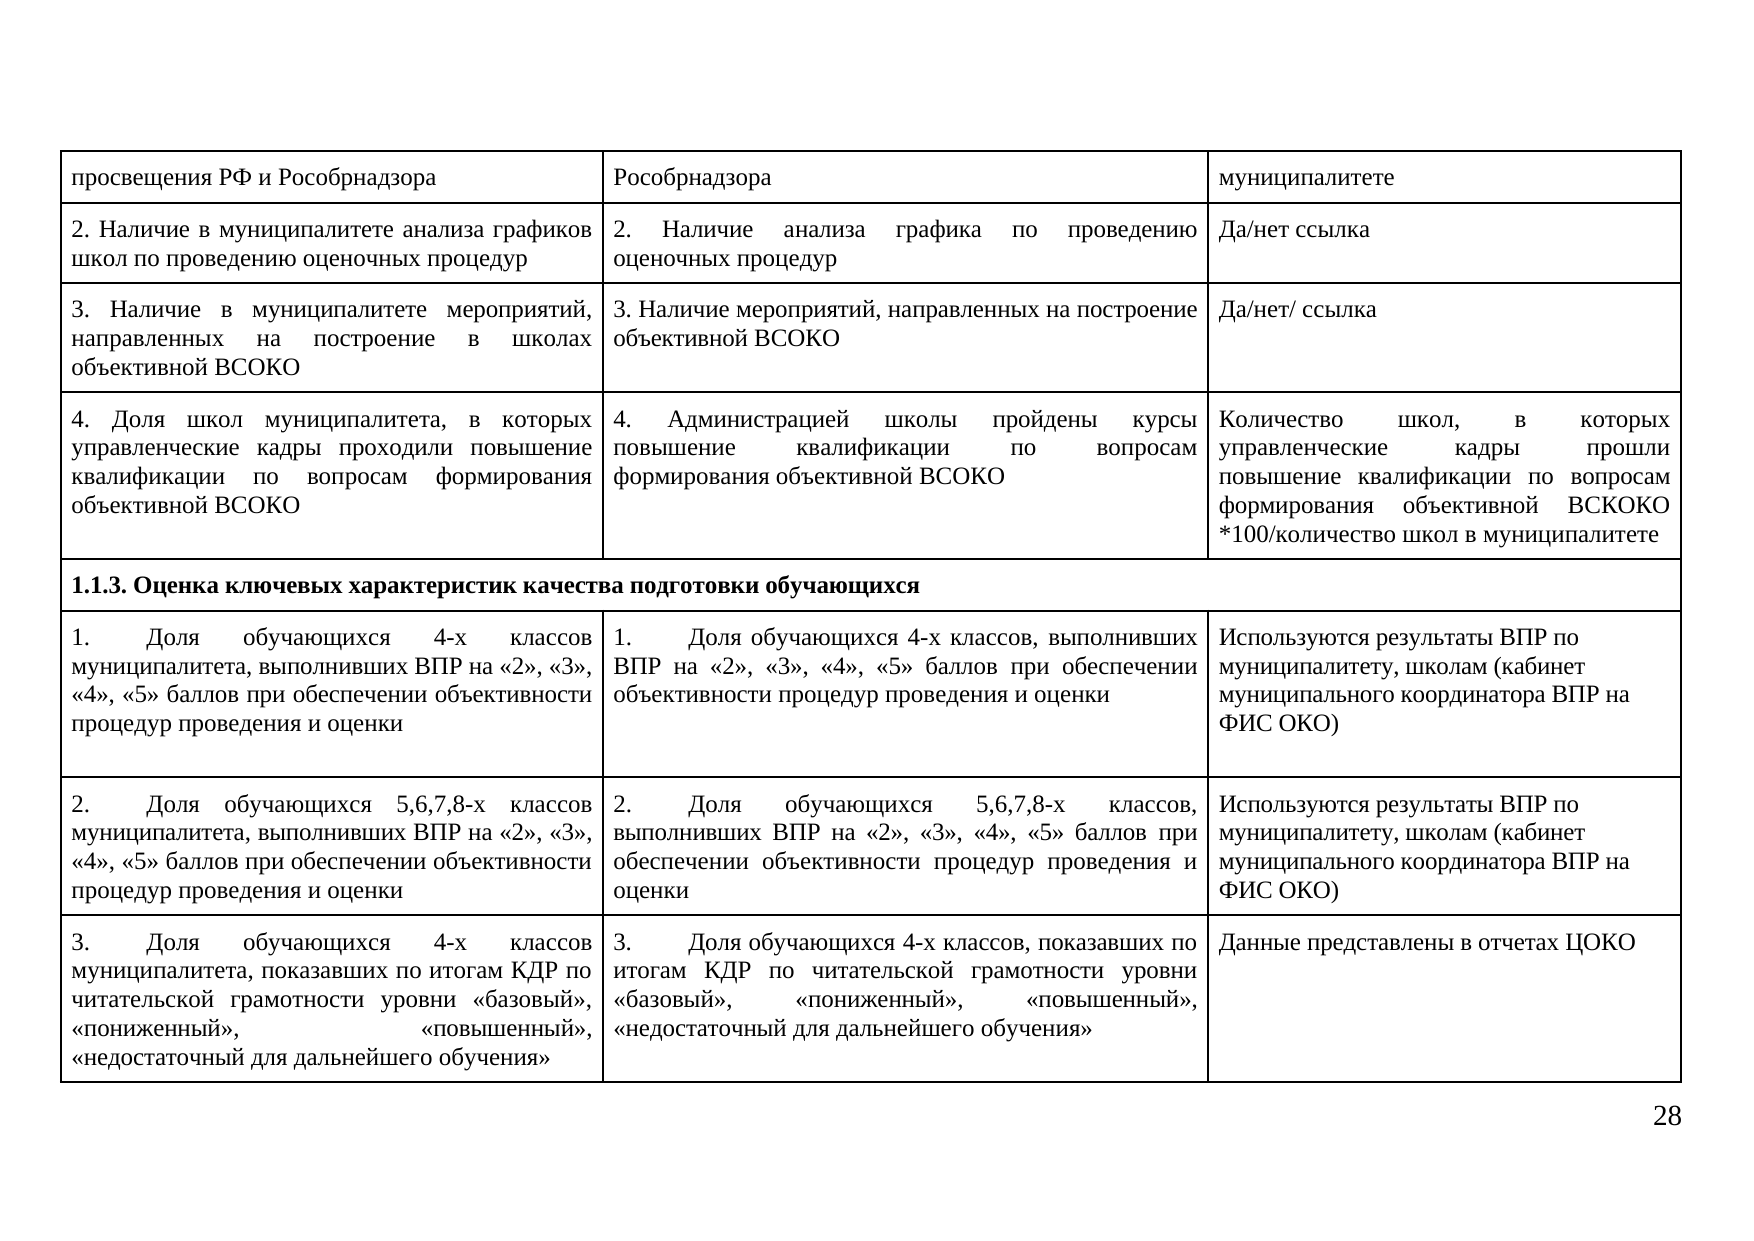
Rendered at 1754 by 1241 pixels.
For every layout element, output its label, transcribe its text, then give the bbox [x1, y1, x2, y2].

table_cell Да/нет ссылка [1209, 204, 1680, 282]
table_cell Доля обучающихся 5,6,7,8-х классов, выполнивших ВПР на «2», «3», «4», «5» баллов при обеспечении объективности процедур проведения и оценки [604, 778, 1207, 914]
table_cell 3. Наличие мероприятий, направленных на построение объективной ВСОКО [604, 284, 1207, 391]
table_cell Используются результаты ВПР по муниципалитету, школам (кабинет муниципального координатора ВПР на ФИС ОКО) [1209, 778, 1680, 914]
table_cell 2. Наличие анализа графика по проведению оценочных процедур [604, 204, 1207, 282]
table_cell Доля обучающихся 4-х классов муниципалитета, показавших по итогам КДР по читательской грамотности уровни «базовый», «пониженный», «повышенный», «недостаточный для дальнейшего обучения» [62, 916, 602, 1081]
table_cell 4. Администрацией школы пройдены курсы повышение квалификации по вопросам формирования объективной ВСОКО [604, 393, 1207, 558]
table_cell Используются результаты ВПР по муниципалитету, школам (кабинет муниципального координатора ВПР на ФИС ОКО) [1209, 612, 1680, 776]
table_cell 1.1.3. Оценка ключевых характеристик качества подготовки обучающихся [62, 560, 1680, 609]
table_cell 2. Наличие в муниципалитете анализа графиков школ по проведению оценочных процедур [62, 204, 602, 282]
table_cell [604, 152, 1207, 202]
table_cell Доля обучающихся 4-х классов, показавших по итогам КДР по читательской грамотности уровни «базовый», «пониженный», «повышенный», «недостаточный для дальнейшего обучения» [604, 916, 1207, 1081]
table_cell Количество школ, в которых управленческие кадры прошли повышение квалификации по вопросам формирования объективной ВСКОКО *100/количество школ в муниципалитете [1209, 393, 1680, 558]
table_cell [1209, 916, 1680, 1081]
table_cell Да/нет/ ссылка [1209, 284, 1680, 391]
table_cell 4. Доля школ муниципалитета, в которых управленческие кадры проходили повышение квалификации по вопросам формирования объективной ВСОКО [62, 393, 602, 558]
table_cell Доля обучающихся 4-х классов, выполнивших ВПР на «2», «3», «4», «5» баллов при обеспечении объективности процедур проведения и оценки [604, 612, 1207, 776]
table_cell 3. Наличие в муниципалитете мероприятий, направленных на построение в школах объективной ВСОКО [62, 284, 602, 391]
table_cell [62, 152, 602, 202]
table_cell Доля обучающихся 5,6,7,8-х классов муниципалитета, выполнивших ВПР на «2», «3», «4», «5» баллов при обеспечении объективности процедур проведения и оценки [62, 778, 602, 914]
table_cell Доля обучающихся 4-х классов муниципалитета, выполнивших ВПР на «2», «3», «4», «5» баллов при обеспечении объективности процедур проведения и оценки [62, 612, 602, 776]
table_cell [1209, 152, 1680, 202]
